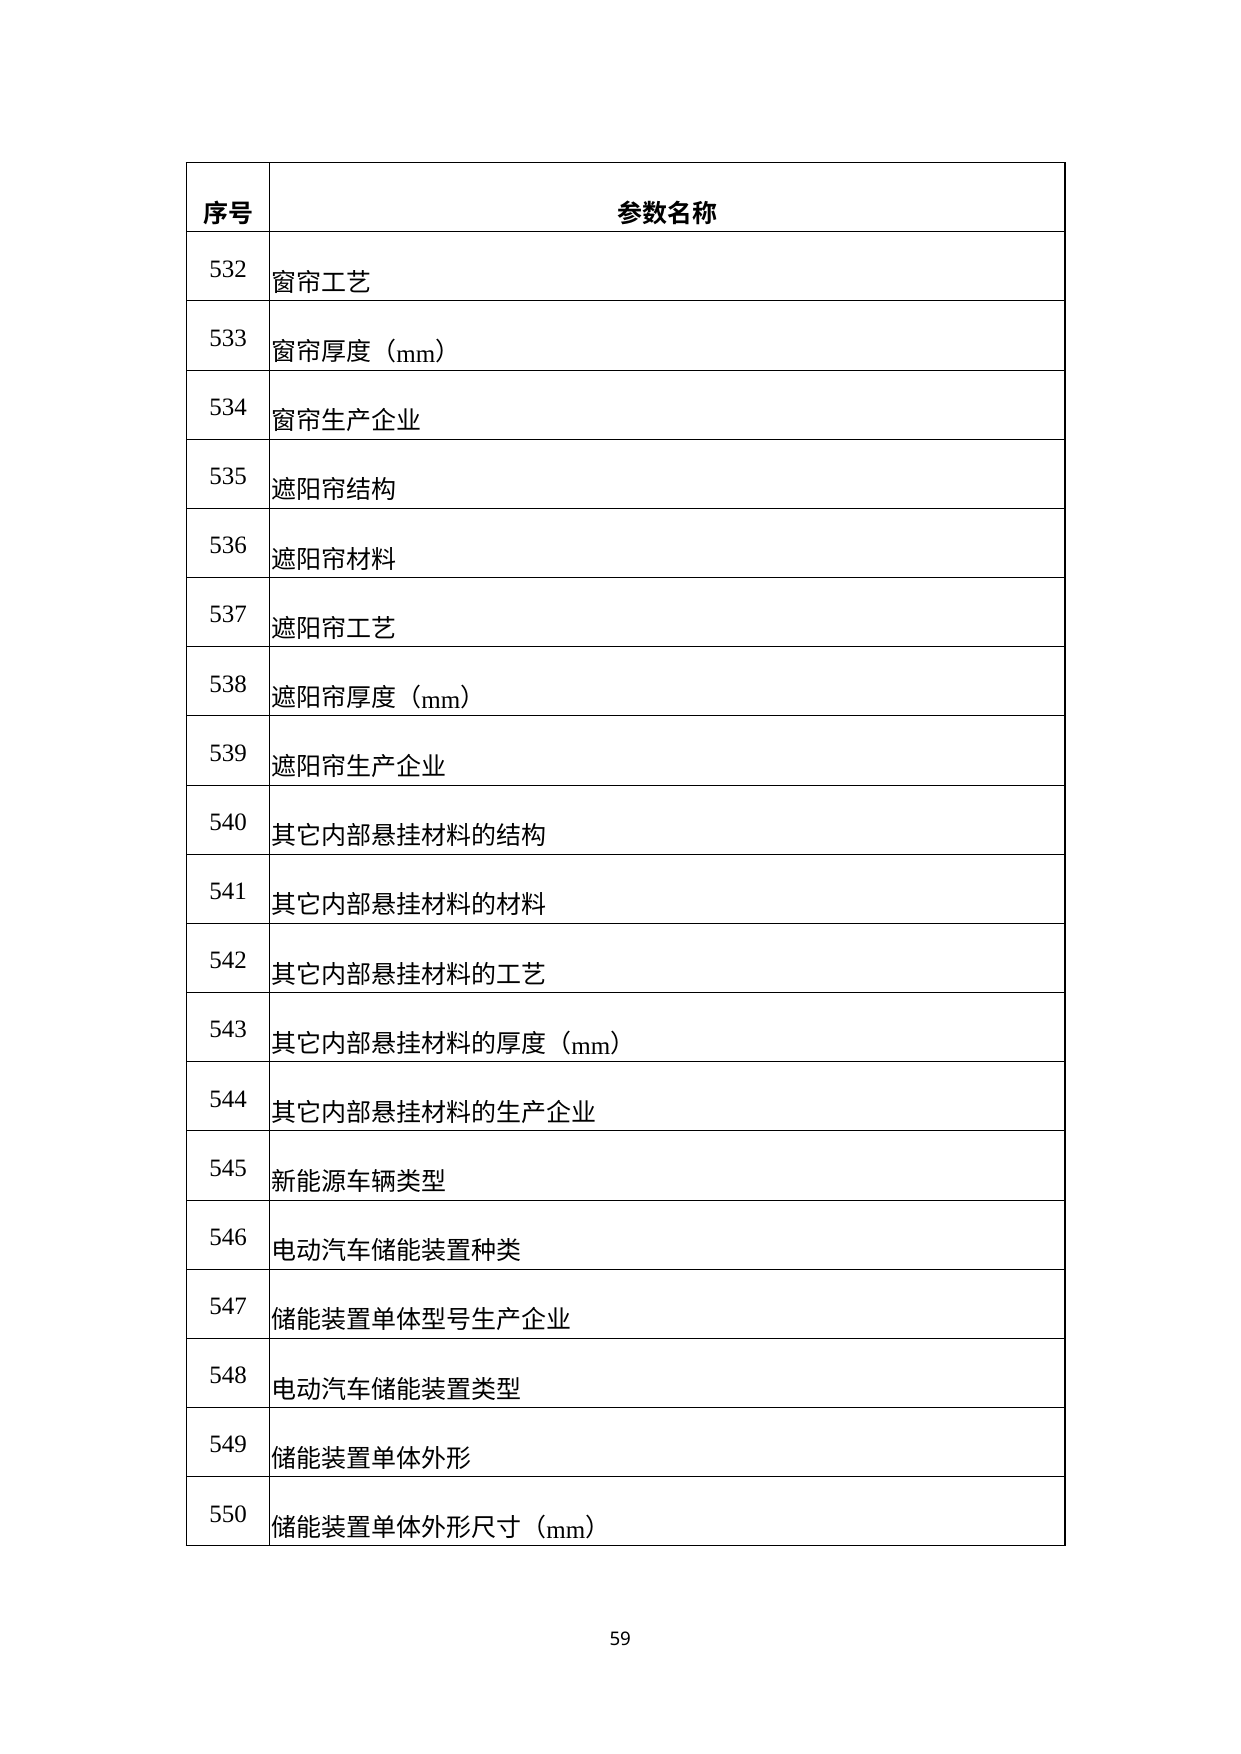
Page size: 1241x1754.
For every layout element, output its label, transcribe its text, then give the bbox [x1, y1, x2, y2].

table_cell 遮阳帘生产企业 [270, 716, 1064, 784]
table_cell 540 [187, 786, 269, 854]
table_cell 遮阳帘工艺 [270, 578, 1064, 646]
table_cell 其它内部悬挂材料的结构 [270, 786, 1064, 854]
table_cell 窗帘生产企业 [270, 371, 1064, 439]
table_cell 遮阳帘厚度（mm） [270, 647, 1064, 715]
table_cell 储能装置单体外形 [270, 1408, 1064, 1476]
table_cell 534 [187, 371, 269, 439]
table_cell 窗帘厚度（mm） [270, 301, 1064, 369]
table_cell 536 [187, 509, 269, 577]
table_cell 电动汽车储能装置类型 [270, 1339, 1064, 1407]
table_cell 541 [187, 855, 269, 923]
table_cell 储能装置单体外形尺寸（mm） [270, 1477, 1064, 1545]
table_cell 遮阳帘材料 [270, 509, 1064, 577]
table_cell 537 [187, 578, 269, 646]
table_cell 548 [187, 1339, 269, 1407]
table_cell 电动汽车储能装置种类 [270, 1201, 1064, 1269]
table_cell 538 [187, 647, 269, 715]
table_cell 542 [187, 924, 269, 992]
table_cell 储能装置单体型号生产企业 [270, 1270, 1064, 1338]
table_cell 其它内部悬挂材料的工艺 [270, 924, 1064, 992]
table_cell 其它内部悬挂材料的生产企业 [270, 1062, 1064, 1130]
table_cell 549 [187, 1408, 269, 1476]
table_cell 窗帘工艺 [270, 232, 1064, 300]
table_cell 543 [187, 993, 269, 1061]
table_cell 其它内部悬挂材料的材料 [270, 855, 1064, 923]
table_cell 550 [187, 1477, 269, 1545]
table_header 序号 [187, 163, 269, 231]
table_cell 532 [187, 232, 269, 300]
table_cell 547 [187, 1270, 269, 1338]
table_cell 546 [187, 1201, 269, 1269]
table_cell 544 [187, 1062, 269, 1130]
table_cell 新能源车辆类型 [270, 1131, 1064, 1199]
table_cell 539 [187, 716, 269, 784]
table_header 参数名称 [270, 163, 1064, 231]
table_cell 535 [187, 440, 269, 508]
table_cell 545 [187, 1131, 269, 1199]
table_cell 533 [187, 301, 269, 369]
table_cell 其它内部悬挂材料的厚度（mm） [270, 993, 1064, 1061]
table_cell 遮阳帘结构 [270, 440, 1064, 508]
